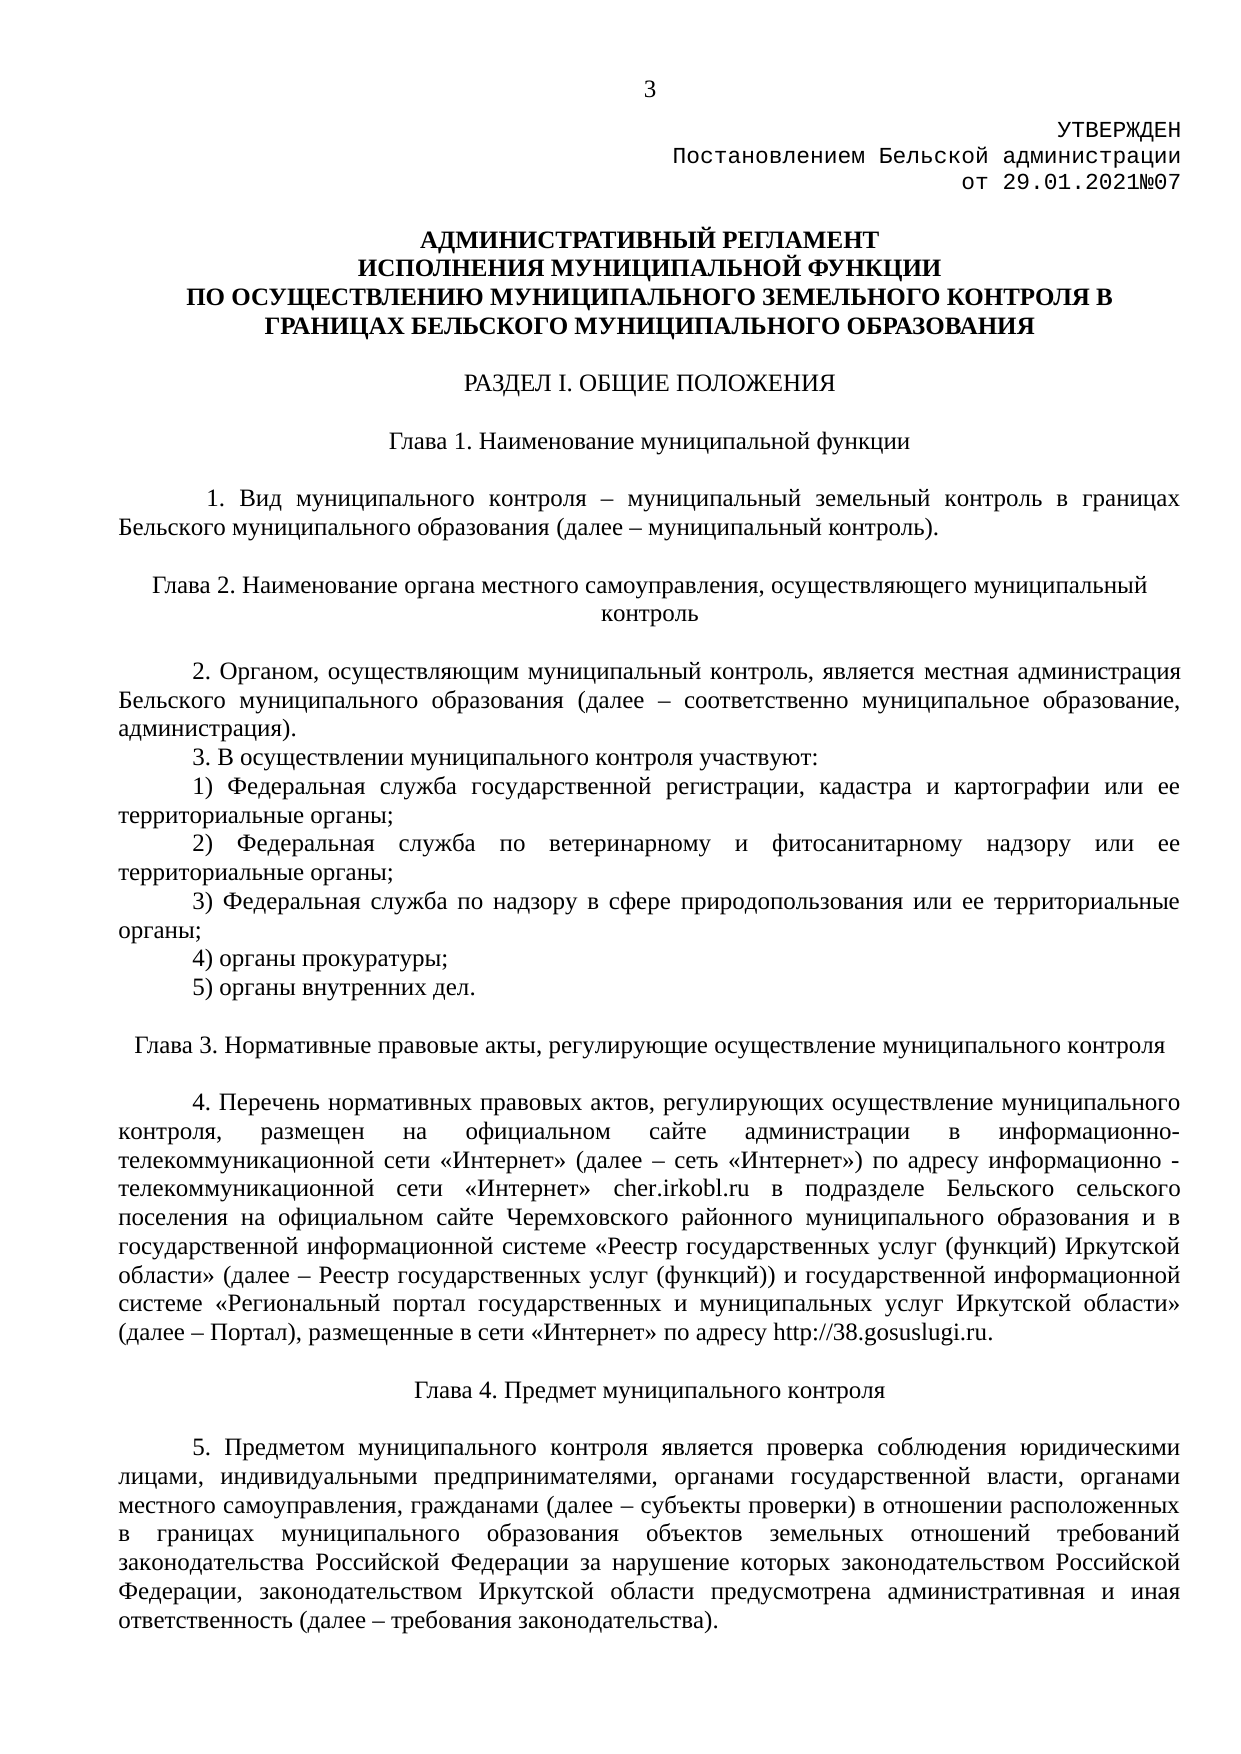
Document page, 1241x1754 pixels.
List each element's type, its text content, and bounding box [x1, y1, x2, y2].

text УТВЕРЖДЕН [650, 118, 1181, 144]
text 1. Вид муниципального контроля – муниципальный земельный контроль в границах Бельского муниципального образования (далее – муниципальный контроль). [118, 483, 1181, 541]
text Глава 1. Наименование муниципальной функции [118, 426, 1181, 455]
text Глава 4. Предмет муниципального контроля [118, 1375, 1181, 1403]
text 3) Федеральная служба по надзору в сфере природопользования или ее территориальные органы; [118, 886, 1181, 943]
text Глава 3. Нормативные правовые акты, регулирующие осуществление муниципального контроля [118, 1030, 1181, 1058]
text РАЗДЕЛ I. ОБЩИЕ ПОЛОЖЕНИЯ [118, 368, 1181, 397]
text 1) Федеральная служба государственной регистрации, кадастра и картографии или ее территориальные органы; [118, 771, 1181, 828]
text 2. Органом, осуществляющим муниципальный контроль, является местная администрация Бельского муниципального образования (далее – соответственно муниципальное образование, администрация). [118, 656, 1181, 742]
text 5. Предметом муниципального контроля является проверка соблюдения юридическими лицами, индивидуальными предпринимателями, органами государственной власти, органами местного самоуправления, гражданами (далее – субъекты проверки) в отношении расположенных в границах муниципального образования объектов земельных отношений требований законодательства Российской Федерации за нарушение которых законодательством Российской Федерации, законодательством Иркутской области предусмотрена административная и иная ответственность (далее – требования законодательства). [118, 1432, 1181, 1633]
text 4) органы прокуратуры; [118, 943, 1181, 972]
text 2) Федеральная служба по ветеринарному и фитосанитарному надзору или ее территориальные органы; [118, 828, 1181, 886]
text 3. В осуществлении муниципального контроля участвуют: [118, 742, 1181, 771]
text 5) органы внутренних дел. [118, 972, 1181, 1001]
text АДМИНИСТРАТИВНЫЙ РЕГЛАМЕНТ [118, 225, 1181, 253]
text ИСПОЛНЕНИЯ МУНИЦИПАЛЬНОЙ ФУНКЦИИ ПО ОСУЩЕСТВЛЕНИЮ МУНИЦИПАЛЬНОГО ЗЕМЕЛЬНОГО КОНТРОЛЯ В ГРАНИЦАХ БЕЛЬСКОГО МУНИЦИПАЛЬНОГО ОБРАЗОВАНИЯ [118, 253, 1181, 340]
text Глава 2. Наименование органа местного самоуправления, осуществляющего муниципальный контроль [118, 570, 1181, 627]
text Постановлением Бельской администрации от 29.01.2021№07 [650, 144, 1181, 196]
text 4. Перечень нормативных правовых актов, регулирующих осуществление муниципального контроля, размещен на официальном сайте администрации в информационно-телекоммуникационной сети «Интернет» (далее – сеть «Интернет») по адресу информационно - телекоммуникационной сети «Интернет» cher.irkobl.ru в подразделе Бельского сельского поселения на официальном сайте Черемховского районного муниципального образования и в государственной информационной системе «Реестр государственных услуг (функций) Иркутской области» (далее – Реестр государственных услуг (функций)) и государственной информационной системе «Региональный портал государственных и муниципальных услуг Иркутской области» (далее – Портал), размещенные в сети «Интернет» по адресу http://38.gosuslugi.ru. [118, 1087, 1181, 1346]
